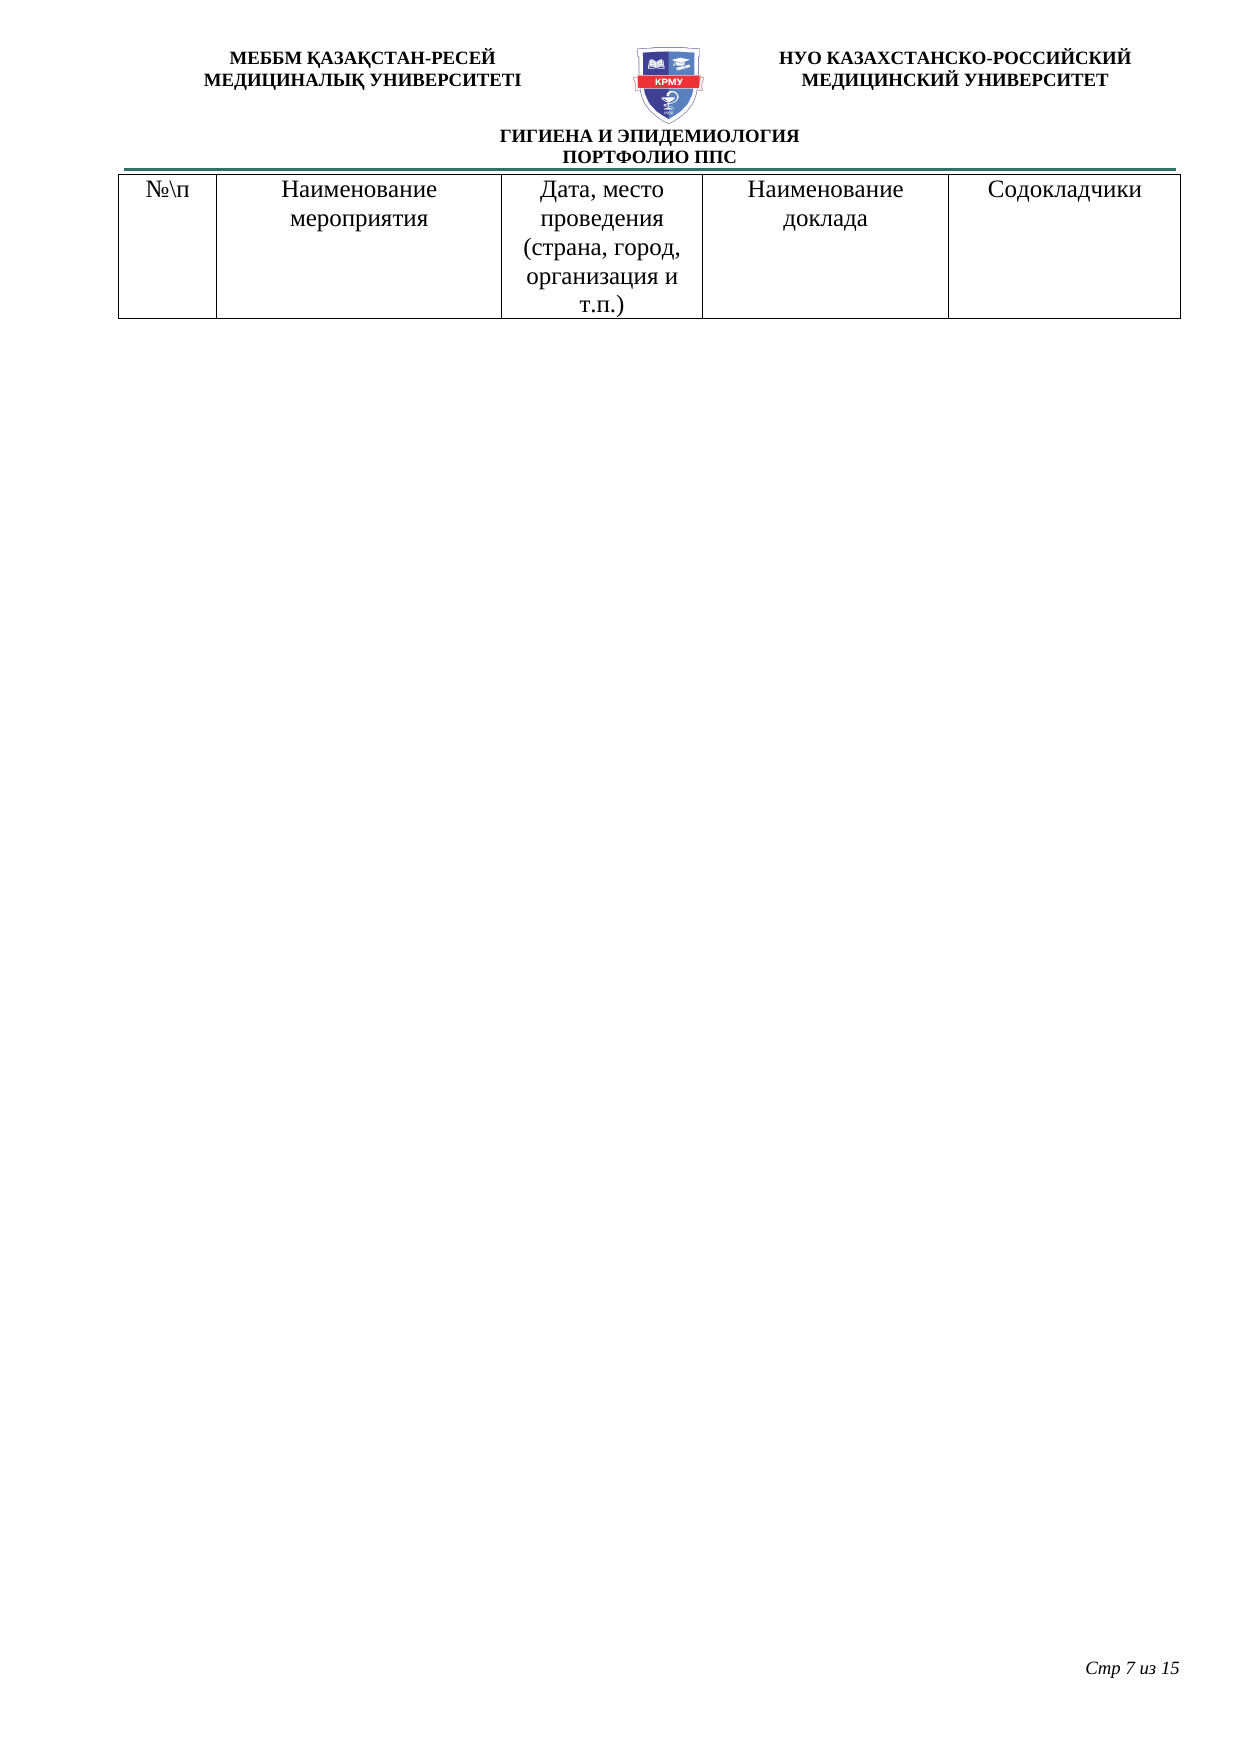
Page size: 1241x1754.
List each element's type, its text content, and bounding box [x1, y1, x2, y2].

table_header №\п [119, 175, 216, 318]
picture [632, 47, 704, 125]
table_header Наименование доклада [703, 175, 948, 318]
table_header Содокладчики [949, 175, 1180, 318]
table_header Наименование мероприятия [217, 175, 501, 318]
table_header Дата, место проведения (страна, город, организация и т.п.) [502, 175, 702, 318]
